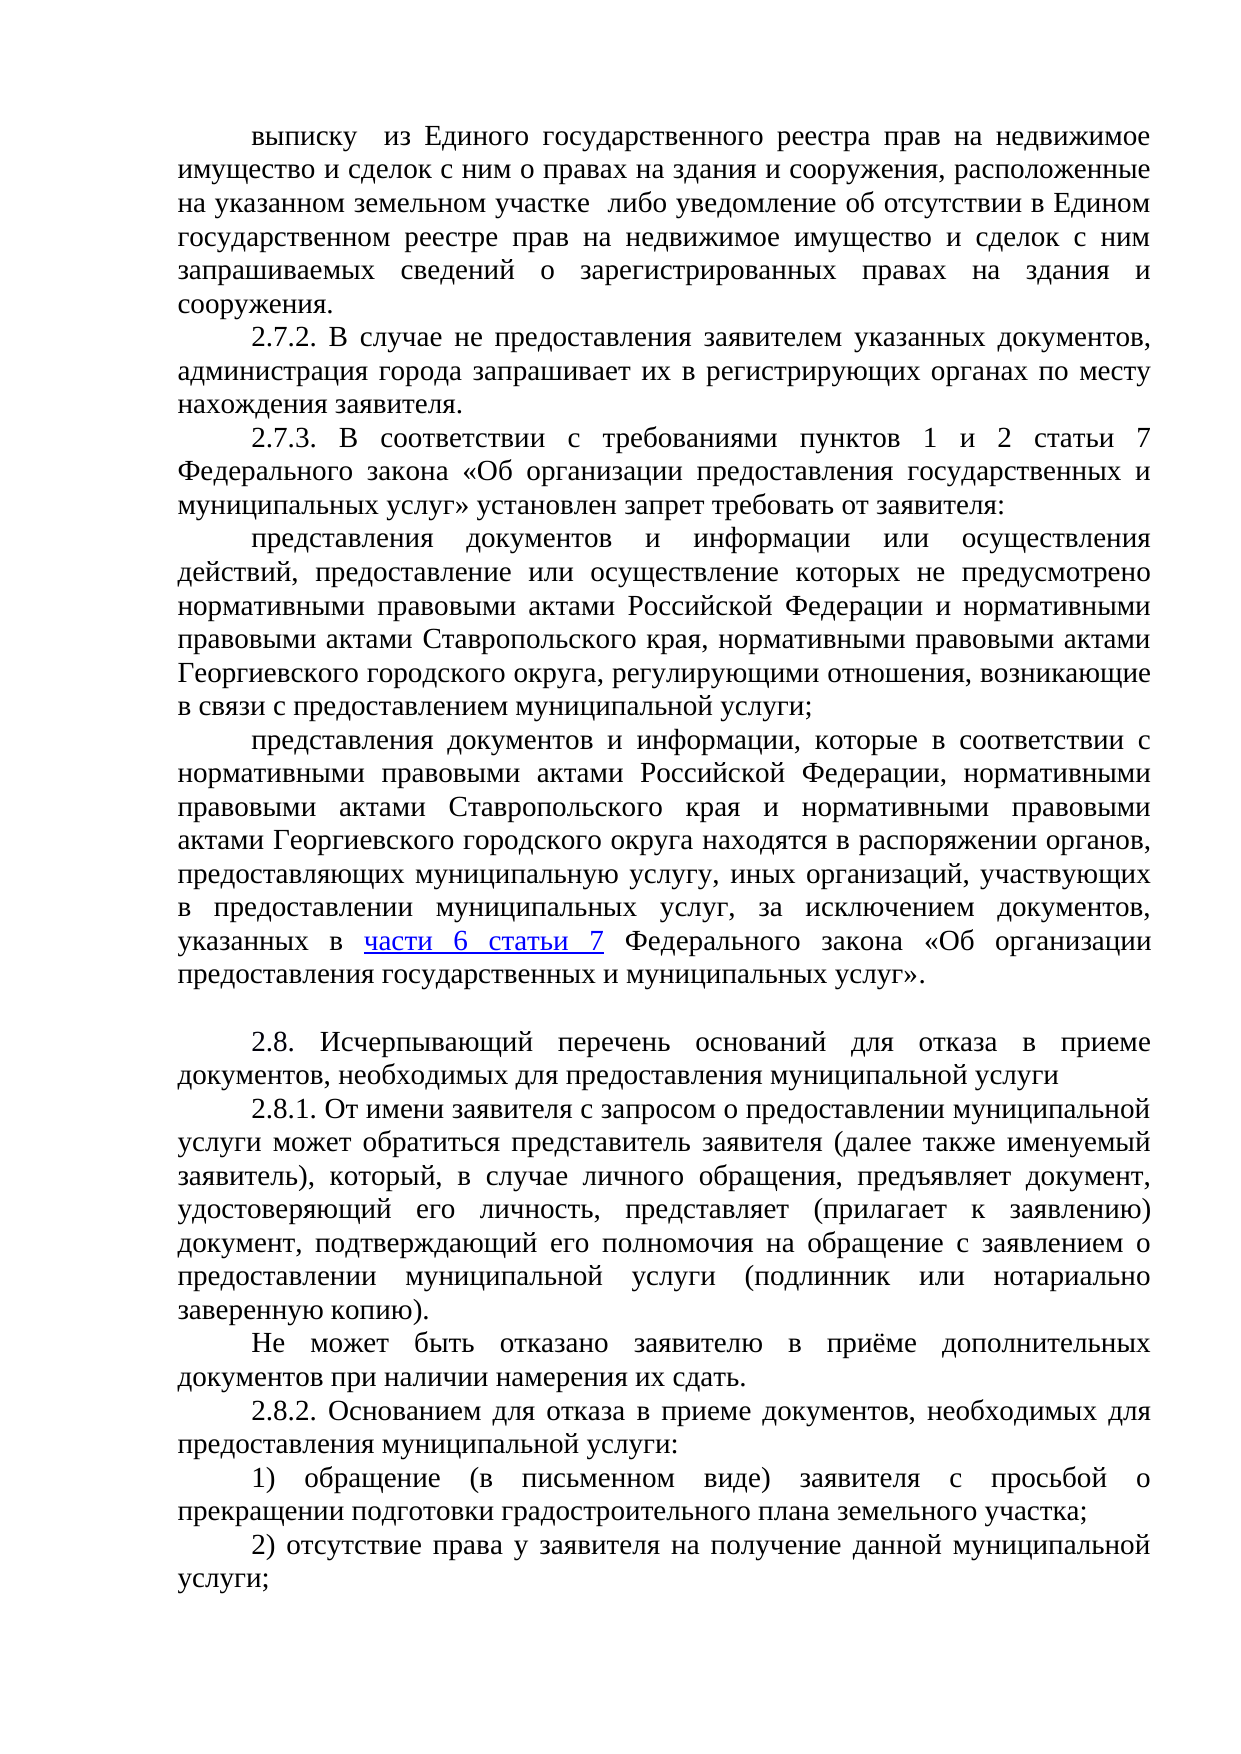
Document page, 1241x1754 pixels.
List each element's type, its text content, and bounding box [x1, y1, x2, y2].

text 2) отсутствие права у заявителя на получение данной муниципальной услуги; [177, 1527, 1152, 1594]
text представления документов и информации, которые в соответствии с нормативными правовыми актами Российской Федерации, нормативными правовыми актами Ставропольского края и нормативными правовыми актами Георгиевского городского округа находятся в распоряжении органов, предоставляющих муниципальную услугу, иных организаций, участвующих в предоставлении муниципальных услуг, за исключением документов, указанных в части 6 статьи 7 Федерального закона «Об организации предоставления государственных и муниципальных услуг». [177, 722, 1152, 990]
text 2.8.2. Основанием для отказа в приеме документов, необходимых для предоставления муниципальной услуги: [177, 1393, 1152, 1460]
text 2.7.2. В случае не предоставления заявителем указанных документов, администрация города запрашивает их в регистрирующих органах по месту нахождения заявителя. [177, 319, 1152, 420]
text 2.8.1. От имени заявителя с запросом о предоставлении муниципальной услуги может обратиться представитель заявителя (далее также именуемый заявитель), который, в случае личного обращения, предъявляет документ, удостоверяющий его личность, представляет (прилагает к заявлению) документ, подтверждающий его полномочия на обращение с заявлением о предоставлении муниципальной услуги (подлинник или нотариально заверенную копию). [177, 1091, 1152, 1326]
text 2.8. Исчерпывающий перечень оснований для отказа в приеме документов, необходимых для предоставления муниципальной услуги [177, 1024, 1152, 1091]
text 2.7.3. В соответствии с требованиями пунктов 1 и 2 статьи 7 Федерального закона «Об организации предоставления государственных и муниципальных услуг» установлен запрет требовать от заявителя: [177, 420, 1152, 521]
text Не может быть отказано заявителю в приёме дополнительных документов при наличии намерения их сдать. [177, 1326, 1152, 1393]
text выписку из Единого государственного реестра прав на недвижимое имущество и сделок с ним о правах на здания и сооружения, расположенные на указанном земельном участке либо уведомление об отсутствии в Едином государственном реестре прав на недвижимое имущество и сделок с ним запрашиваемых сведений о зарегистрированных правах на здания и сооружения. [177, 118, 1152, 319]
text представления документов и информации или осуществления действий, предоставление или осуществление которых не предусмотрено нормативными правовыми актами Российской Федерации и нормативными правовыми актами Ставропольского края, нормативными правовыми актами Георгиевского городского округа, регулирующими отношения, возникающие в связи с предоставлением муниципальной услуги; [177, 521, 1152, 722]
text 1) обращение (в письменном виде) заявителя с просьбой о прекращении подготовки градостроительного плана земельного участка; [177, 1460, 1152, 1527]
